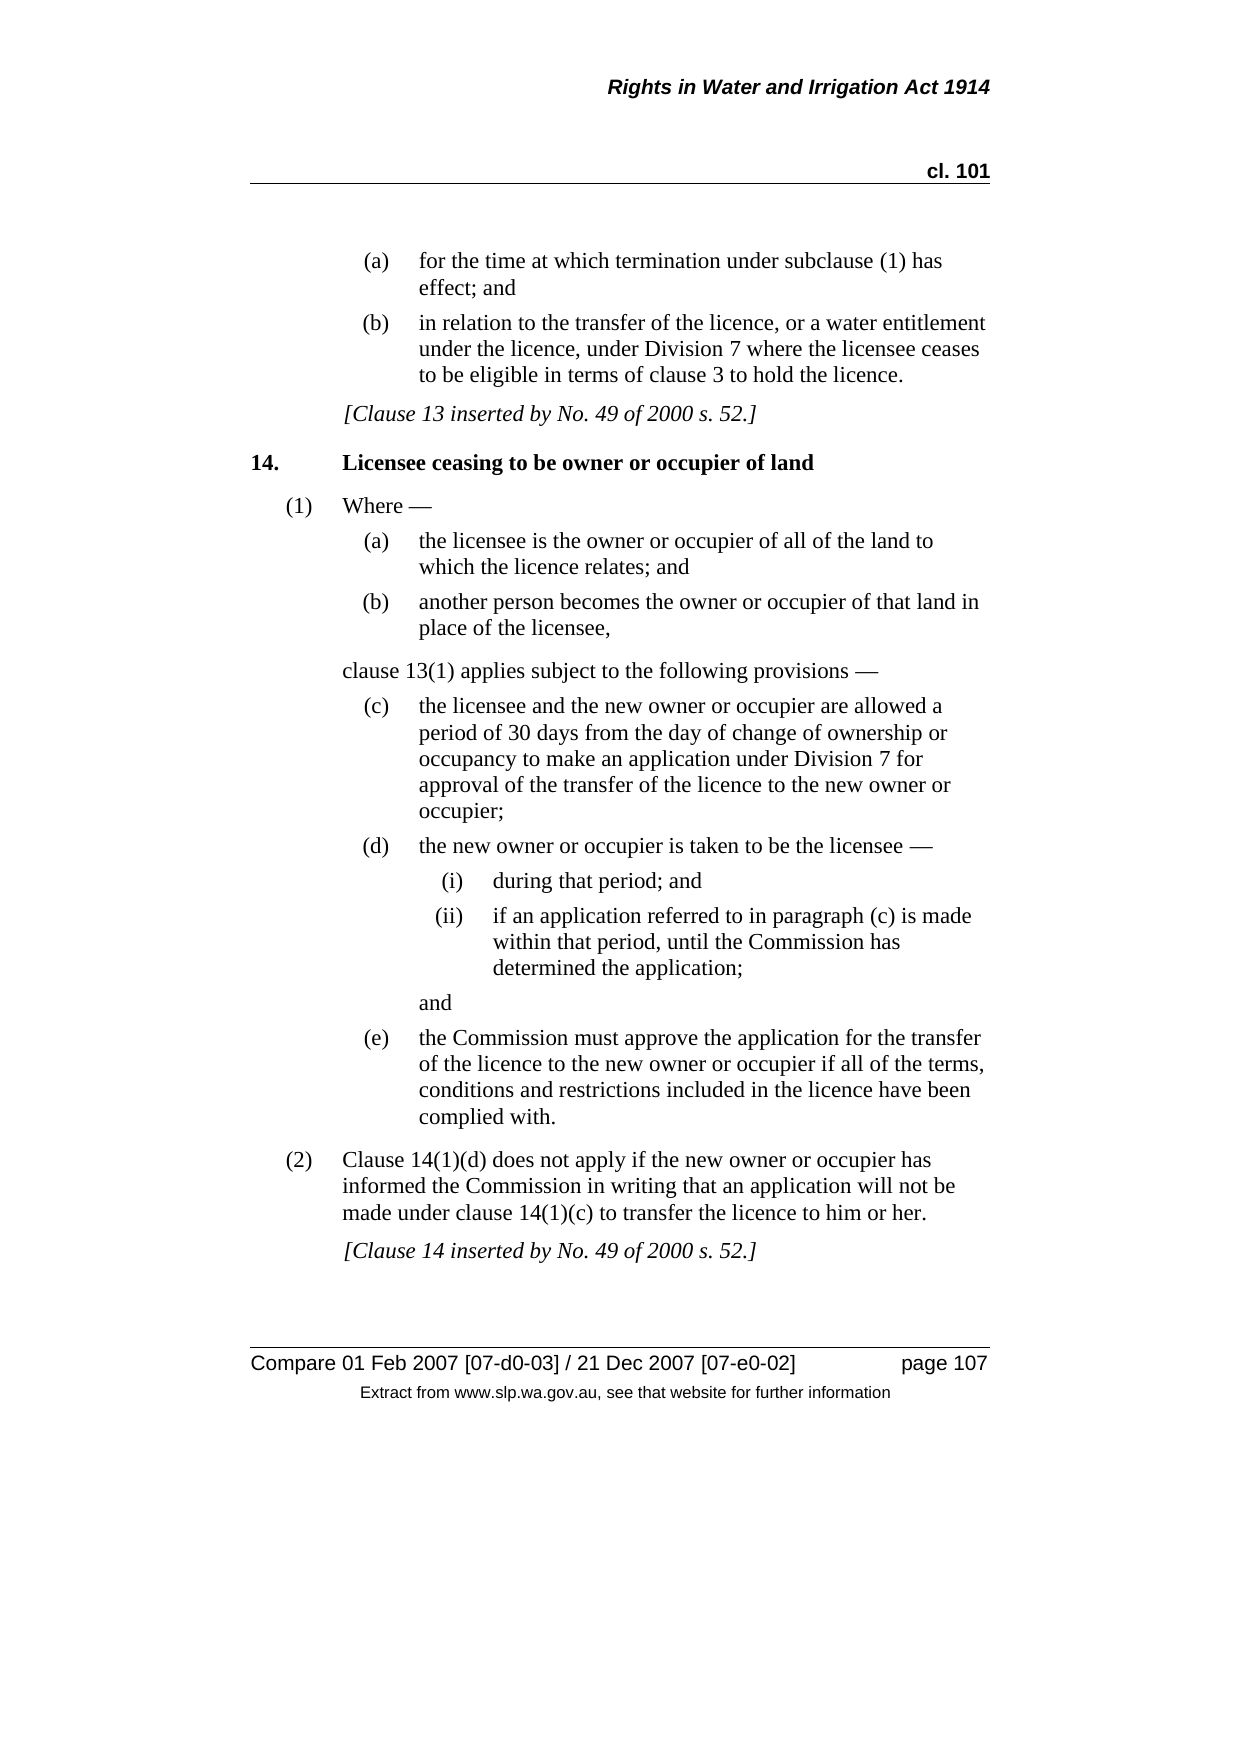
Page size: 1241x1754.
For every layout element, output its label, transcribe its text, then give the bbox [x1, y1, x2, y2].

text (b) in relation to the transfer of the licence, or a water entitlement under the licence, under Division 7 where the licensee ceases to be eligible in terms of clause 3 to hold the licence. [250, 308, 990, 388]
text clause 13(1) applies subject to the following provisions — [250, 657, 990, 684]
text [Clause 13 inserted by No. 49 of 2000 s. 52.] [250, 400, 990, 426]
text (a) for the time at which termination under subclause (1) has effect; and [250, 247, 990, 300]
text (ii) if an application referred to in paragraph (c) is made within that period, until the Commission has determined the application; [250, 902, 990, 981]
text (e) the Commission must approve the application for the transfer of the licence to the new owner or occupier if all of the terms, conditions and restrictions included in the licence have been complied with. [250, 1024, 990, 1129]
text and [250, 989, 990, 1015]
text (c) the licensee and the new owner or occupier are allowed a period of 30 days from the day of change of ownership or occupancy to make an application under Division 7 for approval of the transfer of the licence to the new owner or occupier; [250, 692, 990, 824]
text (d) the new owner or occupier is taken to be the licensee — [250, 832, 990, 859]
text (2) Clause 14(1)(d) does not apply if the new owner or occupier has informed the Commission in writing that an application will not be made under clause 14(1)(c) to transfer the licence to him or her. [250, 1146, 990, 1225]
text (i) during that period; and [250, 867, 990, 893]
text [Clause 14 inserted by No. 49 of 2000 s. 52.] [250, 1237, 990, 1264]
text (b) another person becomes the owner or occupier of that land in place of the licensee, [250, 588, 990, 641]
text (a) the licensee is the owner or occupier of all of the land to which the licence relates; and [250, 527, 990, 580]
subtitle 14. Licensee ceasing to be owner or occupier of land [250, 449, 990, 476]
text (1) Where — [250, 492, 990, 519]
